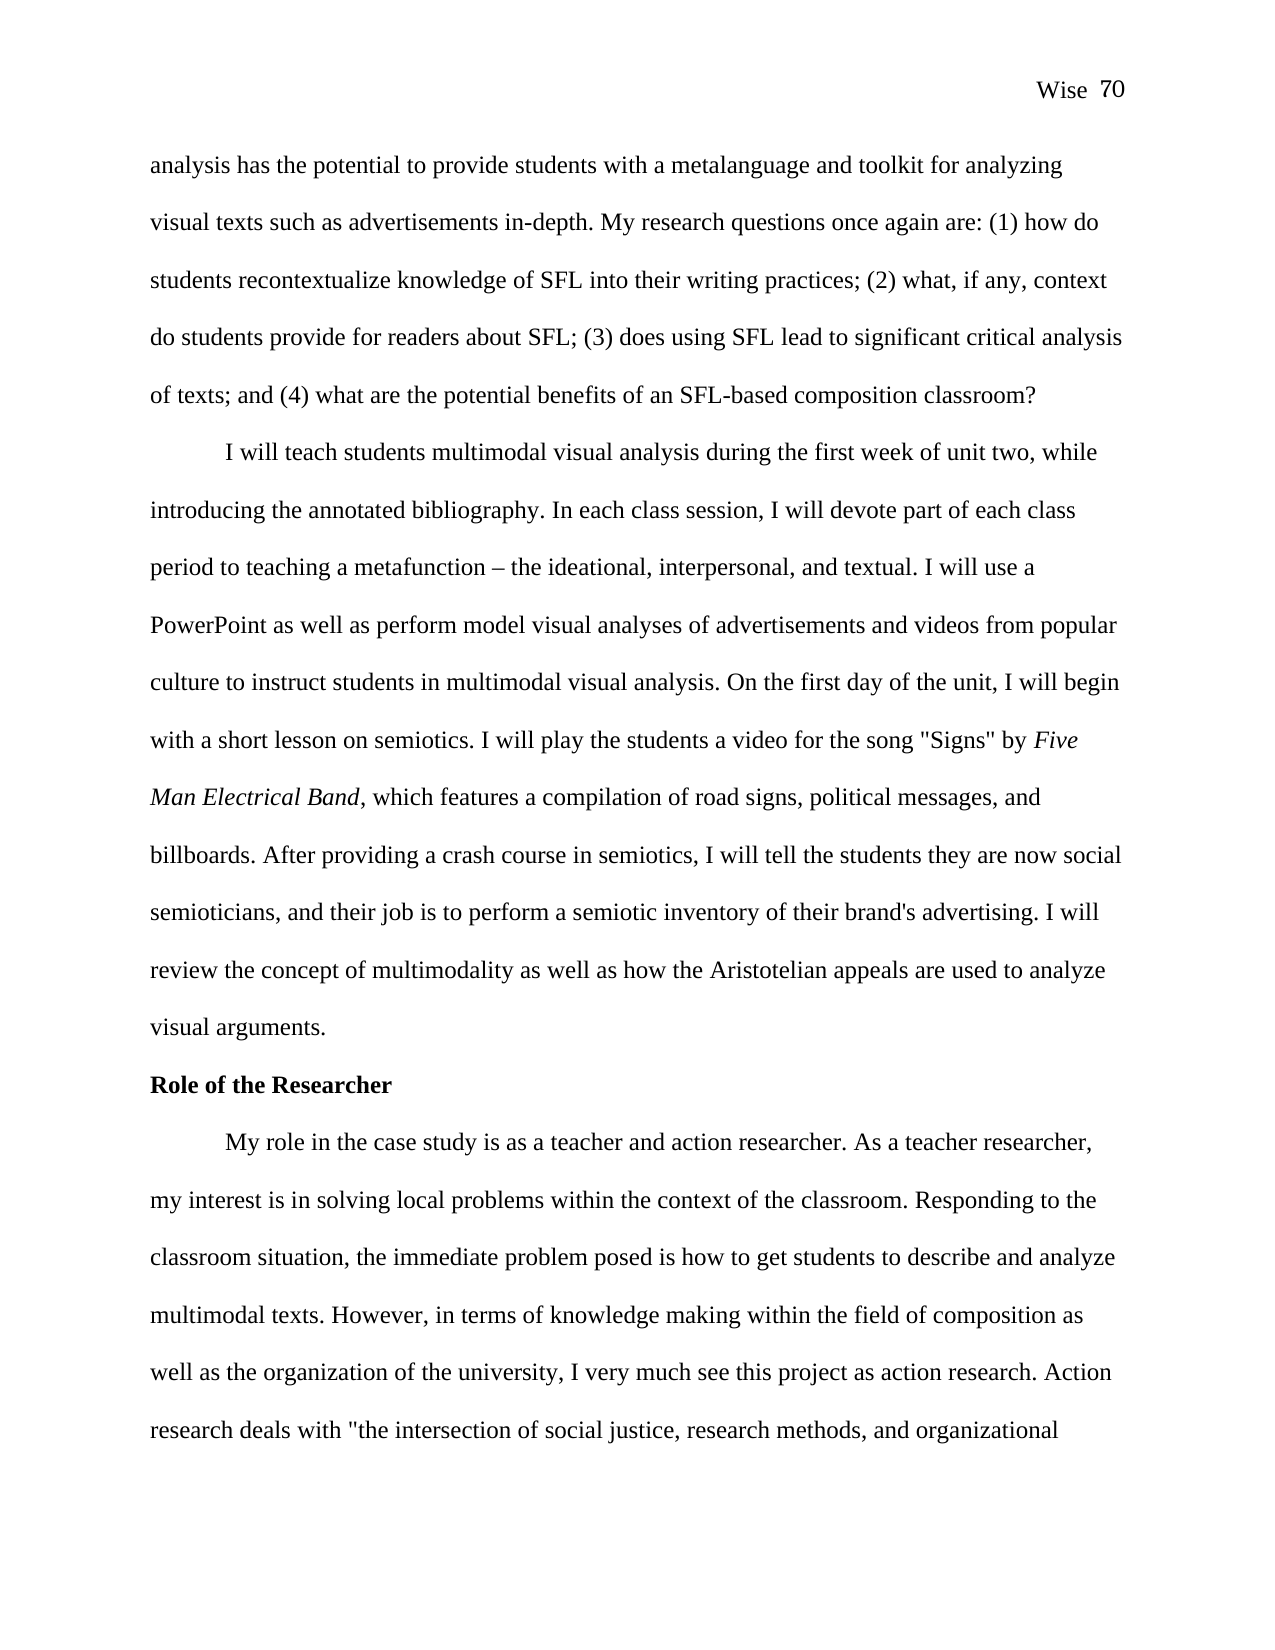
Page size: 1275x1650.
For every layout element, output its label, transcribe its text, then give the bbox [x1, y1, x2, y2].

text Role of the Researcher [150, 1070, 1125, 1099]
text I will teach students multimodal visual analysis during the first week of unit two, while introducing the annotated bibliography. In each class session, I will devote part of each class period to teaching a metafunction – the ideational, interpersonal, and textual. I will use a PowerPoint as well as perform model visual analyses of advertisements and videos from popular culture to instruct students in multimodal visual analysis. On the first day of the unit, I will begin with a short lesson on semiotics. I will play the students a video for the song "Signs" by Five Man Electrical Band, which features a compilation of road signs, political messages, and billboards. After providing a crash course in semiotics, I will tell the students they are now social semioticians, and their job is to perform a semiotic inventory of their brand's advertising. I will review the concept of multimodality as well as how the Aristotelian appeals are used to analyze visual arguments. [150, 437, 1125, 1041]
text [150, 150, 1125, 409]
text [150, 1127, 1125, 1444]
